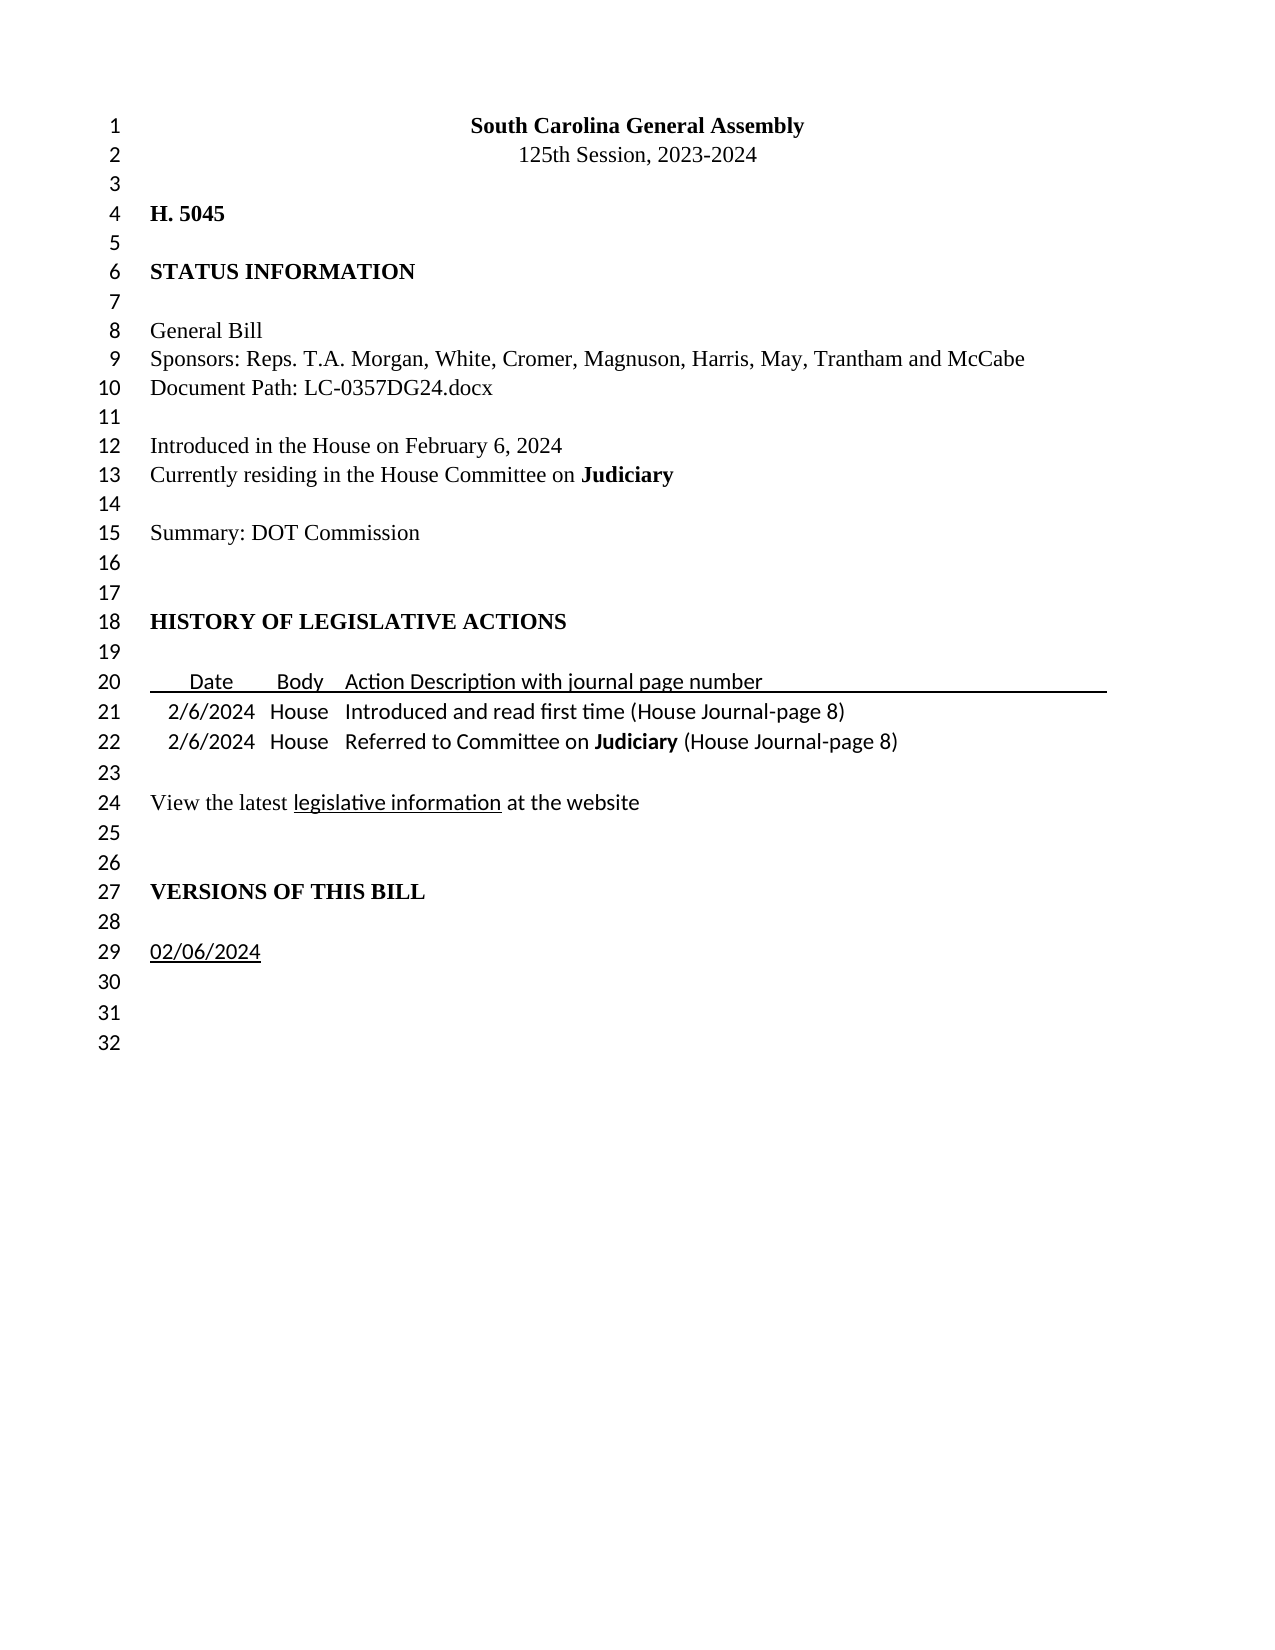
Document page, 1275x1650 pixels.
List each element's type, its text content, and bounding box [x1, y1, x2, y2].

text Sponsors: Reps. T.A. Morgan, White, Cromer, Magnuson, Harris, May, Trantham and McCabe [150, 345, 1125, 372]
text South Carolina General Assembly [150, 112, 1125, 139]
text Introduced in the House on February 6, 2024 [150, 432, 1125, 459]
text STATUS INFORMATION [150, 258, 1125, 284]
text General Bill [150, 317, 1125, 343]
text Currently residing in the House Committee on Judiciary [150, 461, 1125, 487]
text HISTORY OF LEGISLATIVE ACTIONS [150, 608, 1125, 635]
text 2/6/2024 House Referred to Committee on Judiciary (House Journal-page 8) [150, 727, 1125, 755]
text 2/6/2024 House Introduced and read first time (House Journal-page 8) [150, 697, 1125, 725]
text View the latest legislative information at the website [150, 788, 1125, 816]
text 02/06/2024 [150, 937, 1125, 965]
text Document Path: LC-0357DG24.docx [150, 374, 1125, 400]
text 125th Session, 2023-2024 [150, 141, 1125, 167]
text VERSIONS OF THIS BILL [150, 878, 1125, 905]
text Summary: DOT Commission [150, 519, 1125, 546]
text H. 5045 [150, 199, 1125, 226]
text Date Body Action Description with journal page number [150, 667, 1125, 695]
